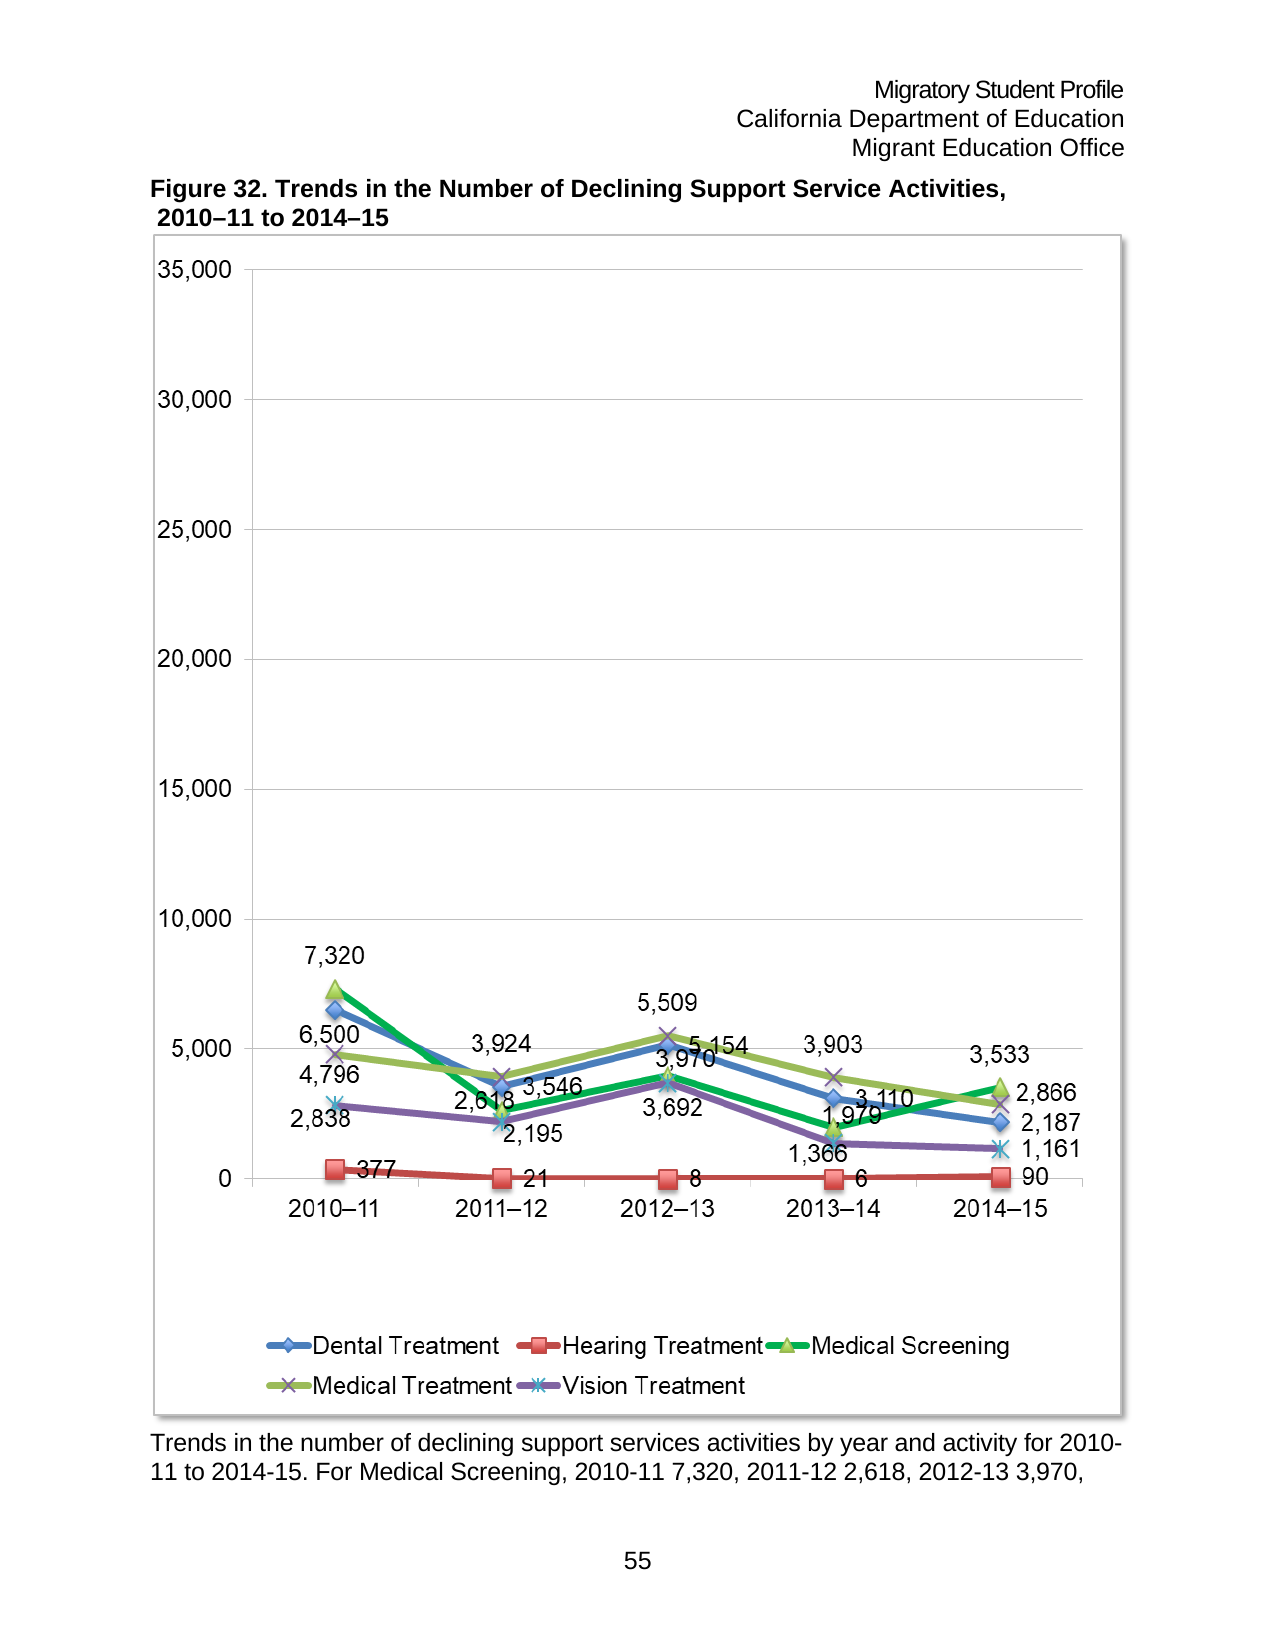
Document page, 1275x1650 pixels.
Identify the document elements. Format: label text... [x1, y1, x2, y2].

picture [150, 231, 1133, 1429]
subtitle Figure 32. Trends in the Number of Declining Support Service Activities, 2010–11 to 2014–15 [150, 174, 1125, 231]
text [150, 1429, 1125, 1486]
